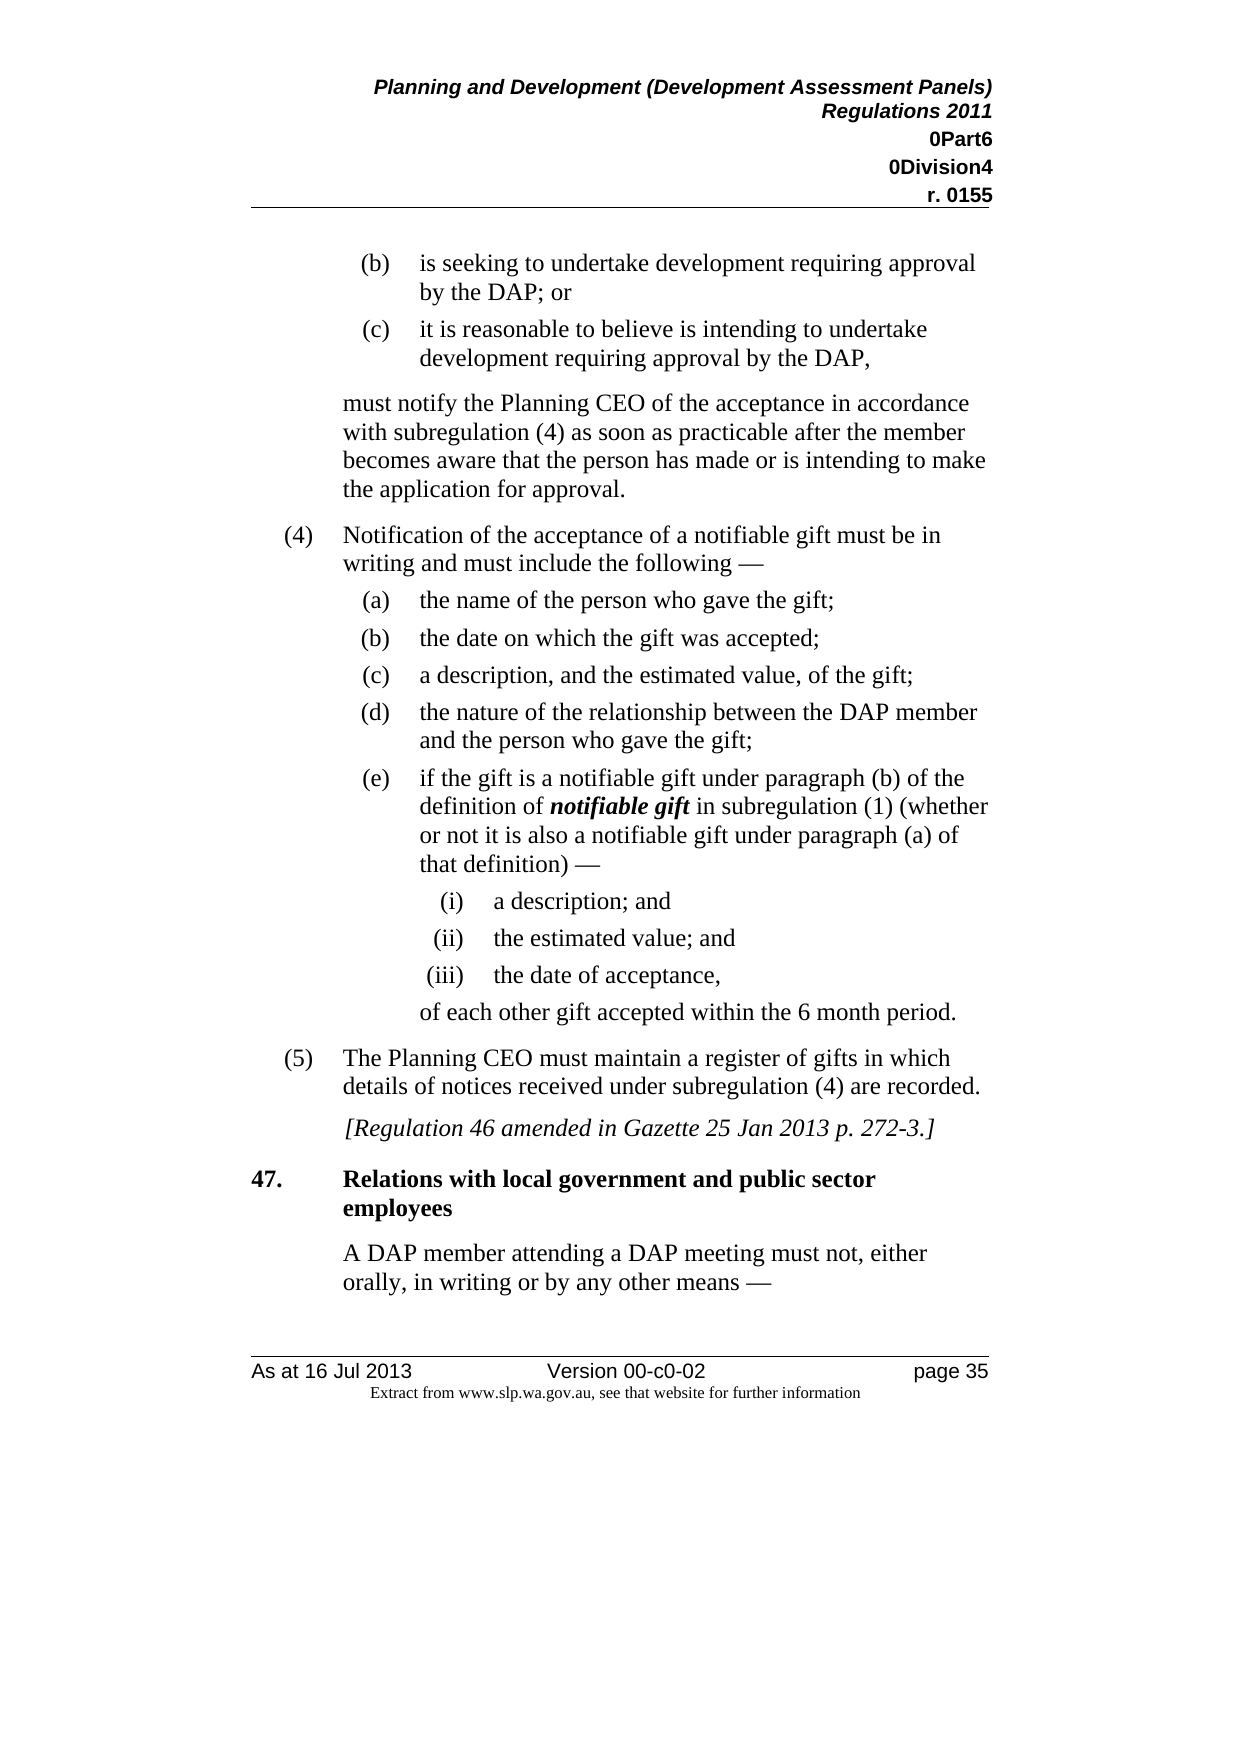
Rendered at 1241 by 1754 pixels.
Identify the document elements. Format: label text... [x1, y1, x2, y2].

text (iii) the date of acceptance, [251, 960, 989, 989]
text [Regulation 46 amended in Gazette 25 Jan 2013 p. 272-3.] [251, 1113, 989, 1141]
text (i) a description; and [251, 886, 989, 915]
text (c) it is reasonable to believe is intending to undertake development requiring approval by the DAP, [251, 314, 989, 371]
text (d) the nature of the relationship between the DAP member and the person who gave the gift; [251, 697, 989, 754]
text (c) a description, and the estimated value, of the gift; [251, 660, 989, 688]
text (b) is seeking to undertake development requiring approval by the DAP; or [251, 248, 989, 306]
text (b) the date on which the gift was accepted; [251, 623, 989, 651]
text (5) The Planning CEO must maintain a register of gifts in which details of notices received under subregulation (4) are recorded. [251, 1043, 989, 1100]
text must notify the Planning CEO of the acceptance in accordance with subregulation (4) as soon as practicable after the member becomes aware that the person has made or is intending to make the application for approval. [251, 388, 989, 503]
text A DAP member attending a DAP meeting must not, either orally, in writing or by any other means — [251, 1238, 989, 1296]
text (a) the name of the person who gave the gift; [251, 586, 989, 614]
text (4) Notification of the acceptance of a notifiable gift must be in writing and must include the following — [251, 520, 989, 577]
text (ii) the estimated value; and [251, 923, 989, 952]
subtitle 47. Relations with local government and public sector employees [251, 1164, 989, 1222]
text of each other gift accepted within the 6 month period. [251, 997, 989, 1026]
text (e) if the gift is a notifiable gift under paragraph (b) of the definition of notifiable gift in subregulation (1) (whether or not it is also a notifiable gift under paragraph (a) of that definition) — [251, 763, 989, 878]
